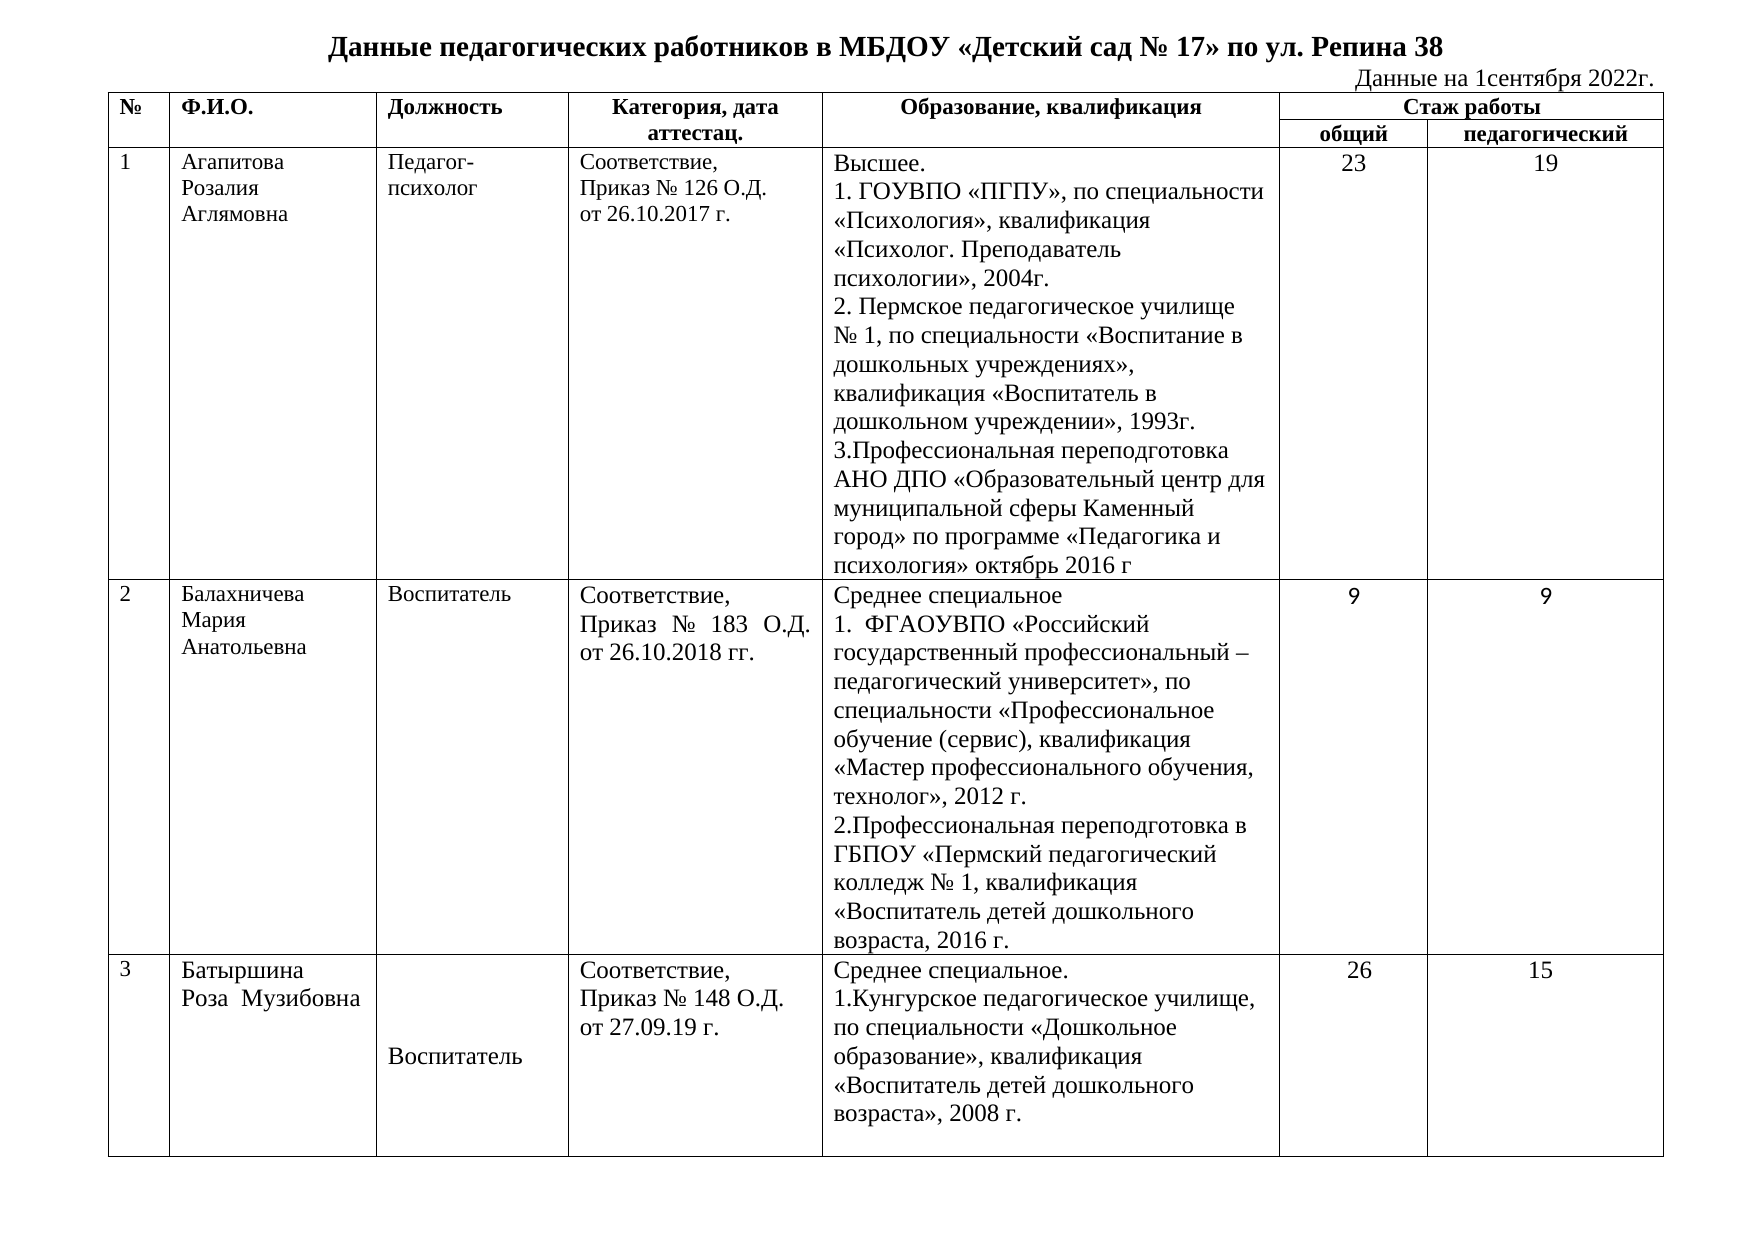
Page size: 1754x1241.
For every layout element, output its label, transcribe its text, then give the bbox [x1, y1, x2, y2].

table_header Стаж работы [1280, 93, 1663, 119]
table_cell Агапитова Розалия Аглямовна [170, 148, 376, 579]
table_cell Воспитатель [377, 580, 568, 954]
table_cell 15 [1428, 955, 1663, 1156]
table_cell Соответствие, Приказ № 183 О.Д. от 26.10.2018 гг. [569, 580, 822, 954]
table_cell Соответствие, Приказ № 148 О.Д. от 27.09.19 г. [569, 955, 822, 1156]
table_cell Соответствие, Приказ № 126 О.Д. от 26.10.2017 г. [569, 148, 822, 579]
table_header Ф.И.О. [170, 93, 376, 147]
table_cell 2 [109, 580, 169, 954]
table_cell 9 [1428, 580, 1663, 954]
table_header Должность [377, 93, 568, 147]
table_header Категория, дата аттестац. [569, 93, 822, 147]
table_cell 3 [109, 955, 169, 1156]
table_cell Среднее специальное. 1.Кунгурское педагогическое училище, по специальности «Дошкольное образование», квалификация «Воспитатель детей дошкольного возраста», 2008 г. [823, 955, 1279, 1156]
table_header № [109, 93, 169, 147]
table_cell Среднее специальное 1. ФГАОУВПО «Российский государственный профессиональный – педагогический университет», по специальности «Профессиональное обучение (сервис), квалификация «Мастер профессионального обучения, технолог», 2012 г. 2.Профессиональная переподготовка в ГБПОУ «Пермский педагогический колледж № 1, квалификация «Воспитатель детей дошкольного возраста, 2016 г. [823, 580, 1279, 954]
table_cell Высшее. 1. ГОУВПО «ПГПУ», по специальности «Психология», квалификация «Психолог. Преподаватель психологии», 2004г. 2. Пермское педагогическое училище № 1, по специальности «Воспитание в дошкольных учреждениях», квалификация «Воспитатель в дошкольном учреждении», 1993г. 3.Профессиональная переподготовка АНО ДПО «Образовательный центр для муниципальной сферы Каменный город» по программе «Педагогика и психология» октябрь 2016 г [823, 148, 1279, 579]
table_cell 9 [1280, 580, 1427, 954]
table_cell общий [1280, 120, 1427, 147]
table_cell Воспитатель [377, 955, 568, 1156]
table_cell 26 [1280, 955, 1427, 1156]
table_cell 23 [1280, 148, 1427, 579]
text Данные на 1сентября 2022г. [59, 63, 1713, 92]
table_cell 1 [109, 148, 169, 579]
table_cell 19 [1428, 148, 1663, 579]
table_cell Балахничева Мария Анатольевна [170, 580, 376, 954]
text Данные педагогических работников в МБДОУ «Детский сад № 17» по ул. Репина 38 [59, 29, 1713, 63]
table_cell Педагог-психолог [377, 148, 568, 579]
table_header Образование, квалификация [823, 93, 1279, 147]
table_cell Батыршина Роза Музибовна [170, 955, 376, 1156]
table_cell педагогический [1428, 120, 1663, 147]
